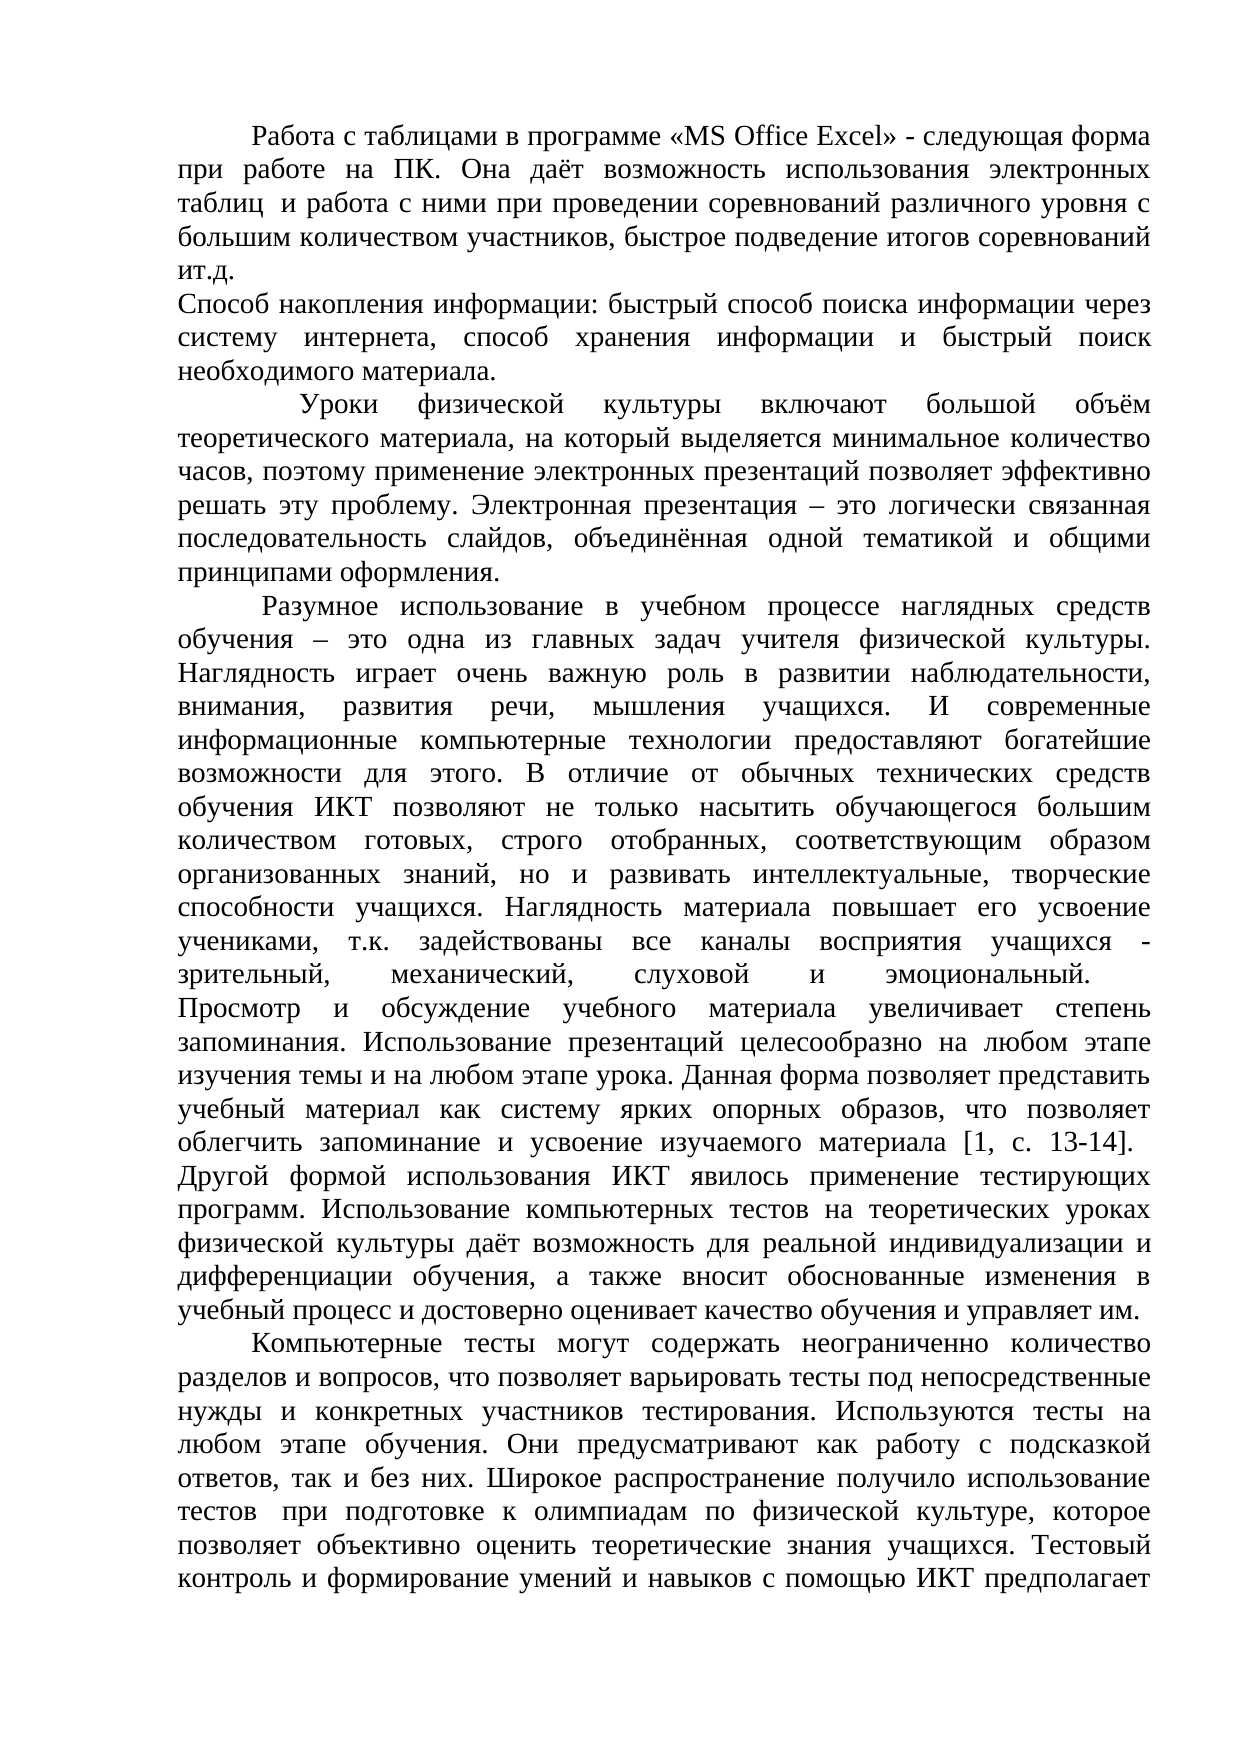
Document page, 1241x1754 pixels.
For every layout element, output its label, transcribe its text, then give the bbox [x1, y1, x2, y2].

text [177, 1326, 1152, 1594]
text Уроки физической культуры включают большой объём теоретического материала, на который выделяется минимальное количество часов, поэтому применение электронных презентаций позволяет эффективно решать эту проблему. Электронная презентация – это логически связанная последовательность слайдов, объединённая одной тематикой и общими принципами оформления. [177, 386, 1152, 588]
text Разумное использование в учебном процессе наглядных средств обучения – это одна из главных задач учителя физической культуры. Наглядность играет очень важную роль в развитии наблюдательности, внимания, развития речи, мышления учащихся. И современные информационные компьютерные технологии предоставляют богатейшие возможности для этого. В отличие от обычных технических средств обучения ИКТ позволяют не только насытить обучающегося большим количеством готовых, строго отобранных, соответствующим образом организованных знаний, но и развивать интеллектуальные, творческие способности учащихся. Наглядность материала повышает его усвоение учениками, т.к. задействованы все каналы восприятия учащихся - зрительный, механический, слуховой и эмоциональный. Просмотр и обсуждение учебного материала увеличивает степень запоминания. Использование презентаций целесообразно на любом этапе изучения темы и на любом этапе урока. Данная форма позволяет представить учебный материал как систему ярких опорных образов, что позволяет облегчить запоминание и усвоение изучаемого материала [1, с. 13-14]. Другой формой использования ИКТ явилось применение тестирующих программ. Использование компьютерных тестов на теоретических уроках физической культуры даёт возможность для реальной индивидуализации и дифференциации обучения, а также вносит обоснованные изменения в учебный процесс и достоверно оценивает качество обучения и управляет им. [177, 588, 1152, 1326]
text Работа с таблицами в программе «MS Office Excel» - следующая форма при работе на ПК. Она даёт возможность использования электронных таблиц и работа с ними при проведении соревнований различного уровня с большим количеством участников, быстрое подведение итогов соревнований ит.д. Способ накопления информации: быстрый способ поиска информации через систему интернета, способ хранения информации и быстрый поиск необходимого материала. [177, 118, 1152, 386]
